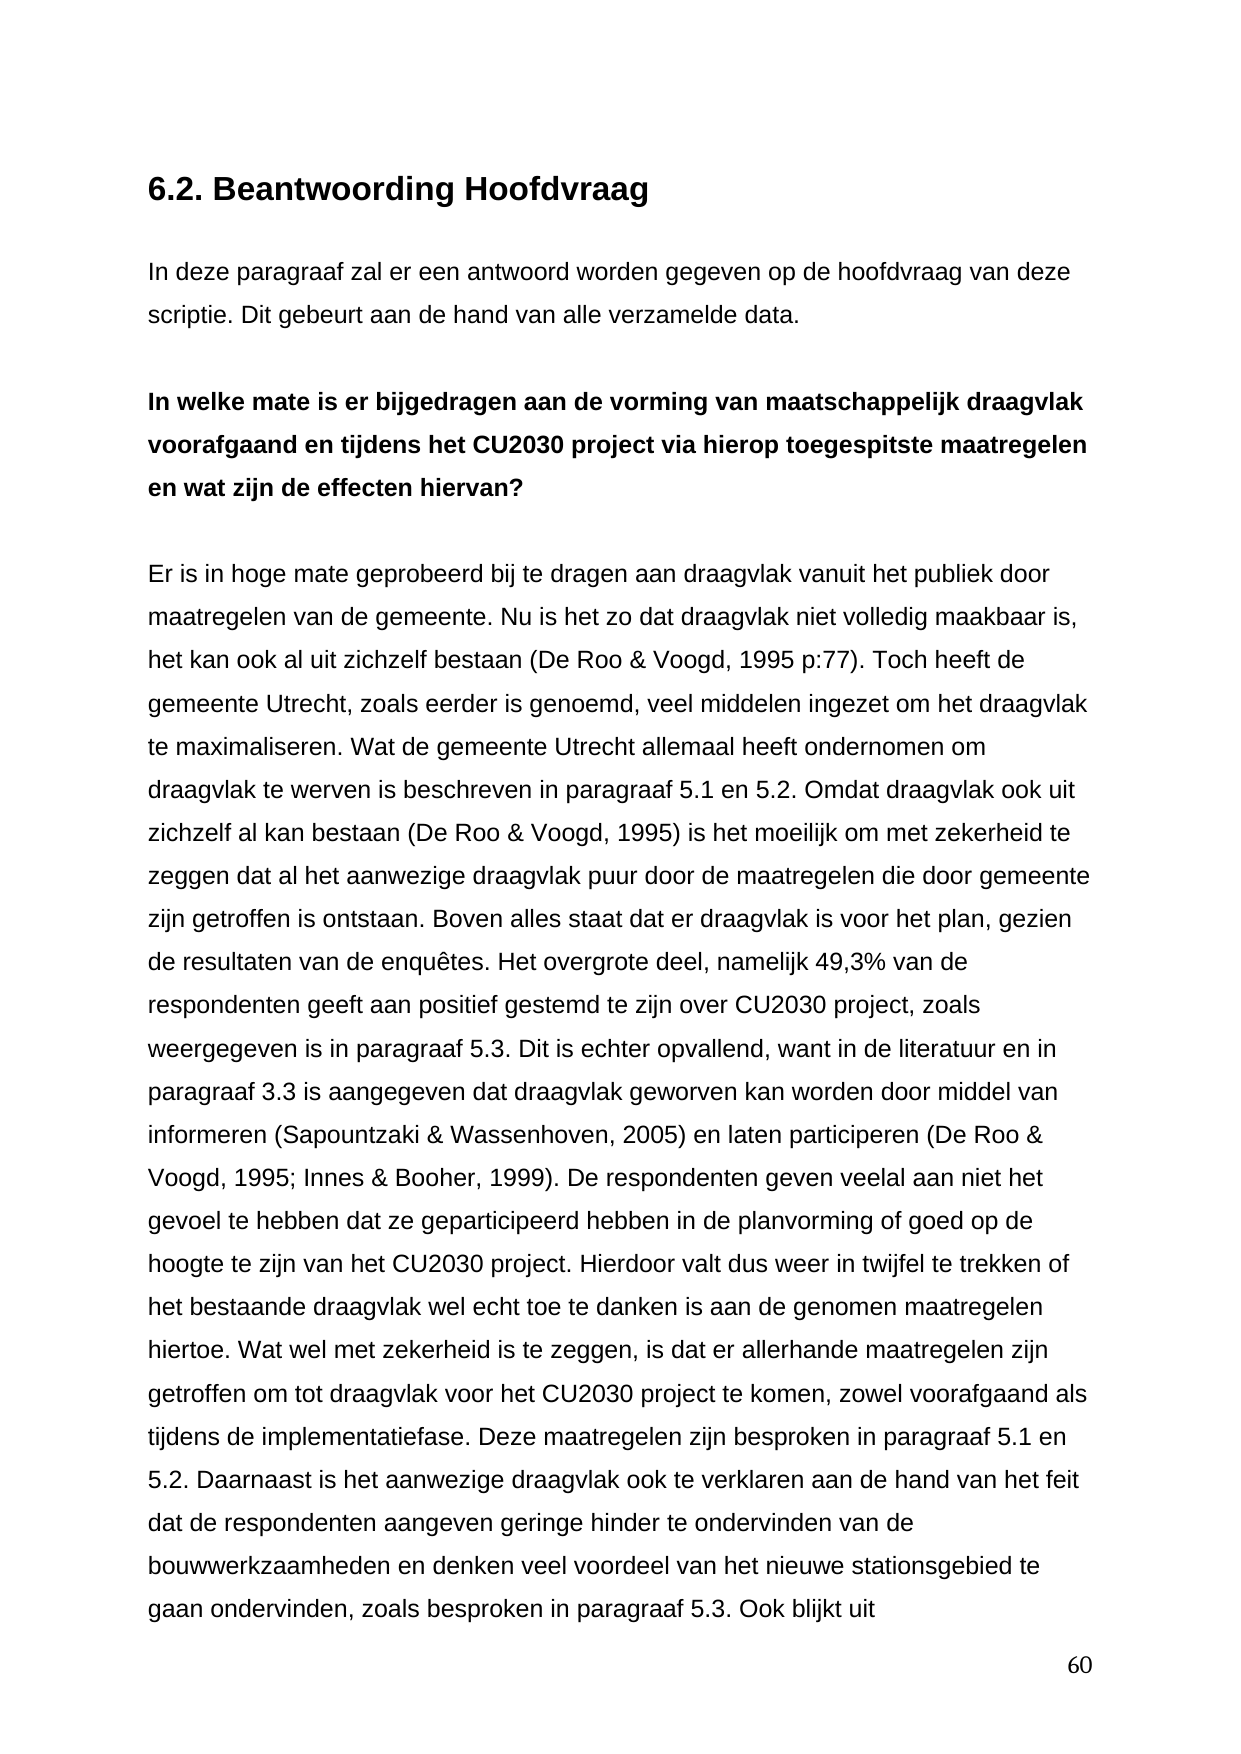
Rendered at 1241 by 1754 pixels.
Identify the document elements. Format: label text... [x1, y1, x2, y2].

text In deze paragraaf zal er een antwoord worden gegeven op de hoofdvraag van deze scriptie. Dit gebeurt aan de hand van alle verzamelde data. [148, 257, 1092, 329]
subtitle 6.2. Beantwoording Hoofdvraag [148, 168, 1092, 207]
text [148, 559, 1092, 1623]
text In welke mate is er bijgedragen aan de vorming van maatschappelijk draagvlak voorafgaand en tijdens het CU2030 project via hierop toegespitste maatregelen en wat zijn de effecten hiervan? [148, 387, 1092, 502]
